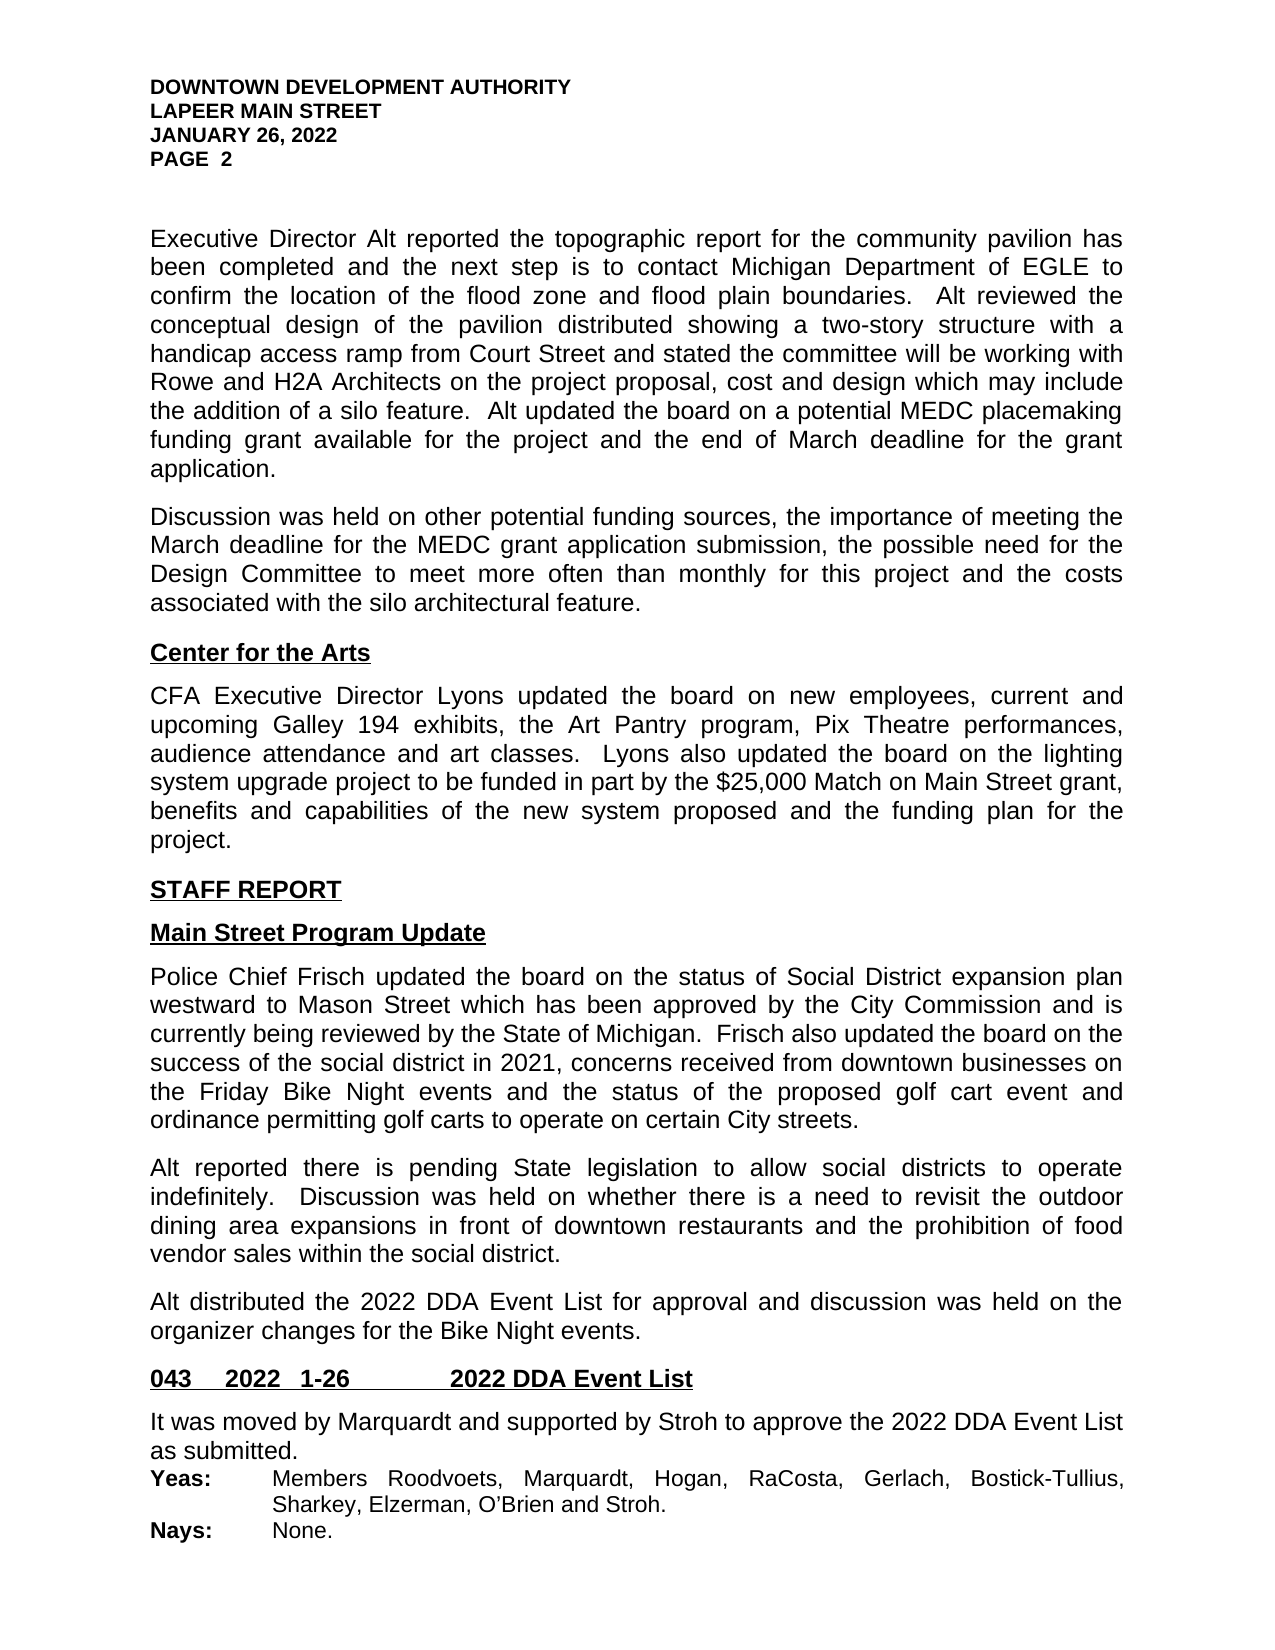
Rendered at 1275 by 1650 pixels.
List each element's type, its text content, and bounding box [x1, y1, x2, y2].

text Nays: None. [150, 1517, 1125, 1544]
text It was moved by Marquardt and supported by Stroh to approve the 2022 DDA Event List as submitted. [150, 1407, 1125, 1464]
text Alt distributed the 2022 DDA Event List for approval and discussion was held on the organizer changes for the Bike Night events. [150, 1287, 1125, 1345]
text Main Street Program Update [150, 918, 1125, 947]
text Executive Director Alt reported the topographic report for the community pavilion has been completed and the next step is to contact Michigan Department of EGLE to confirm the location of the flood zone and flood plain boundaries. Alt reviewed the conceptual design of the pavilion distributed showing a two-story structure with a handicap access ramp from Court Street and stated the committee will be working with Rowe and H2A Architects on the project proposal, cost and design which may include the addition of a silo feature. Alt updated the board on a potential MEDC placemaking funding grant available for the project and the end of March deadline for the grant application. [150, 223, 1125, 482]
text STAFF REPORT [150, 875, 1125, 904]
text Discussion was held on other potential funding sources, the importance of meeting the March deadline for the MEDC grant application submission, the possible need for the Design Committee to meet more often than monthly for this project and the costs associated with the silo architectural feature. [150, 501, 1125, 616]
text Alt reported there is pending State legislation to allow social districts to operate indefinitely. Discussion was held on whether there is a need to revisit the outdoor dining area expansions in front of downtown restaurants and the prohibition of food vendor sales within the social district. [150, 1153, 1125, 1268]
text Police Chief Frisch updated the board on the status of Social District expansion plan westward to Mason Street which has been approved by the City Commission and is currently being reviewed by the State of Michigan. Frisch also updated the board on the success of the social district in 2021, concerns received from downtown businesses on the Friday Bike Night events and the status of the proposed golf cart event and ordinance permitting golf carts to operate on certain City streets. [150, 961, 1125, 1134]
text Center for the Arts [150, 638, 1125, 667]
text 043 2022 1-26 2022 DDA Event List [150, 1364, 1125, 1393]
text CFA Executive Director Lyons updated the board on new employees, current and upcoming Galley 194 exhibits, the Art Pantry program, Pix Theatre performances, audience attendance and art classes. Lyons also updated the board on the lighting system upgrade project to be funded in part by the $25,000 Match on Main Street grant, benefits and capabilities of the new system proposed and the funding plan for the project. [150, 681, 1125, 854]
text Yeas: Members Roodvoets, Marquardt, Hogan, RaCosta, Gerlach, Bostick-Tullius, Sharkey, Elzerman, O’Brien and Stroh. [150, 1464, 1125, 1517]
